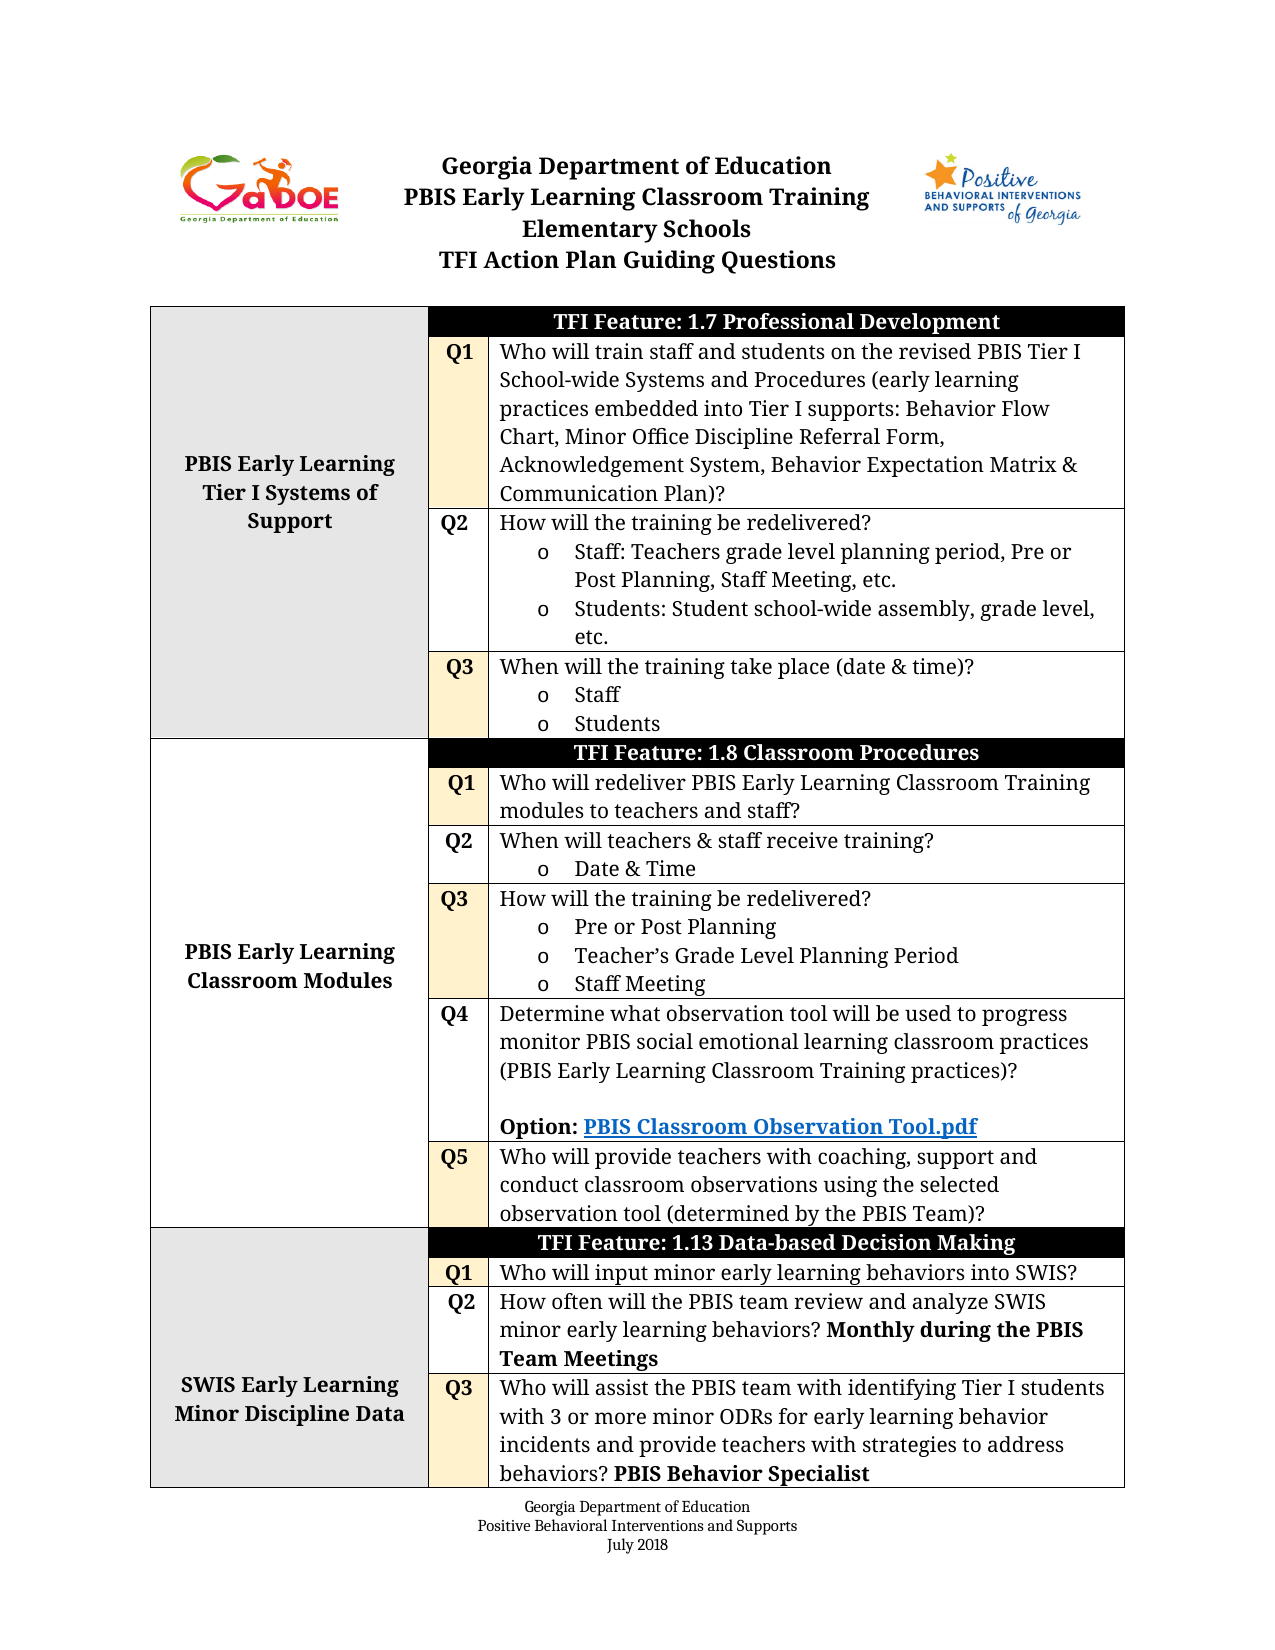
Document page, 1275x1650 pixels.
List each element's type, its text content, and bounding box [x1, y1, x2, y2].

table_cell Q1 [429, 1258, 488, 1286]
table_cell Q1 [429, 768, 488, 825]
table_cell Q3 [429, 1374, 488, 1487]
table_cell Q4 [429, 999, 488, 1141]
table_header [150, 150, 374, 244]
table_cell TFI Feature: 1.13 Data-based Decision Making [429, 1228, 1124, 1257]
table_cell When will teachers & staff receive training? Date & Time [489, 826, 1124, 883]
table_cell PBIS Early Learning Classroom Modules [151, 739, 428, 1227]
picture [173, 150, 350, 237]
table_cell How often will the PBIS team review and analyze SWIS minor early learning behaviors? Monthly during the PBIS Team Meetings [489, 1287, 1124, 1372]
table_cell Who will assist the PBIS team with identifying Tier I students with 3 or more minor ODRs for early learning behavior incidents and provide teachers with strategies to address behaviors? PBIS Behavior Specialist [489, 1374, 1124, 1487]
table_cell Who will redeliver PBIS Early Learning Classroom Training modules to teachers and staff? [489, 768, 1124, 825]
table_cell How will the training be redelivered? Pre or Post Planning Teacher’s Grade Level Planning Period Staff Meeting [489, 884, 1124, 998]
table_cell Who will train staff and students on the revised PBIS Tier I School-wide Systems and Procedures (early learning practices embedded into Tier I supports: Behavior Flow Chart, Minor Office Discipline Referral Form, Acknowledgement System, Behavior Expectation Matrix & Communication Plan)? [489, 337, 1124, 507]
table_cell Q3 [429, 652, 488, 737]
table_cell Who will input minor early learning behaviors into SWIS? [489, 1258, 1124, 1286]
table_cell SWIS Early Learning Minor Discipline Data [151, 1228, 428, 1487]
table_cell Determine what observation tool will be used to progress monitor PBIS social emotional learning classroom practices (PBIS Early Learning Classroom Training practices)? Option: PBIS Classroom Observation Tool.pdf [489, 999, 1124, 1141]
table_header PBIS Early Learning Tier I Systems of Support [151, 307, 428, 737]
table_cell Q2 [429, 826, 488, 883]
text TFI Action Plan Guiding Questions [150, 244, 1125, 275]
table_cell Q2 [429, 509, 488, 651]
table_cell When will the training take place (date & time)? Staff Students [489, 652, 1124, 737]
table_header TFI Feature: 1.7 Professional Development [429, 307, 1124, 336]
table_cell How will the training be redelivered? Staff: Teachers grade level planning period, Pre or Post Planning, Staff Meeting, etc. Students: Student school-wide assembly, grade level, etc. [489, 509, 1124, 651]
picture [911, 150, 1113, 237]
table_header [899, 150, 1125, 244]
table_cell Q1 [429, 337, 488, 507]
table_cell TFI Feature: 1.8 Classroom Procedures [429, 739, 1124, 767]
table_cell Q3 [429, 884, 488, 998]
table_cell Q2 [429, 1287, 488, 1372]
table_cell Q5 [429, 1142, 488, 1227]
table_header Georgia Department of Education PBIS Early Learning Classroom Training Elementary Schools [374, 150, 899, 244]
table_cell Who will provide teachers with coaching, support and conduct classroom observations using the selected observation tool (determined by the PBIS Team)? [489, 1142, 1124, 1227]
